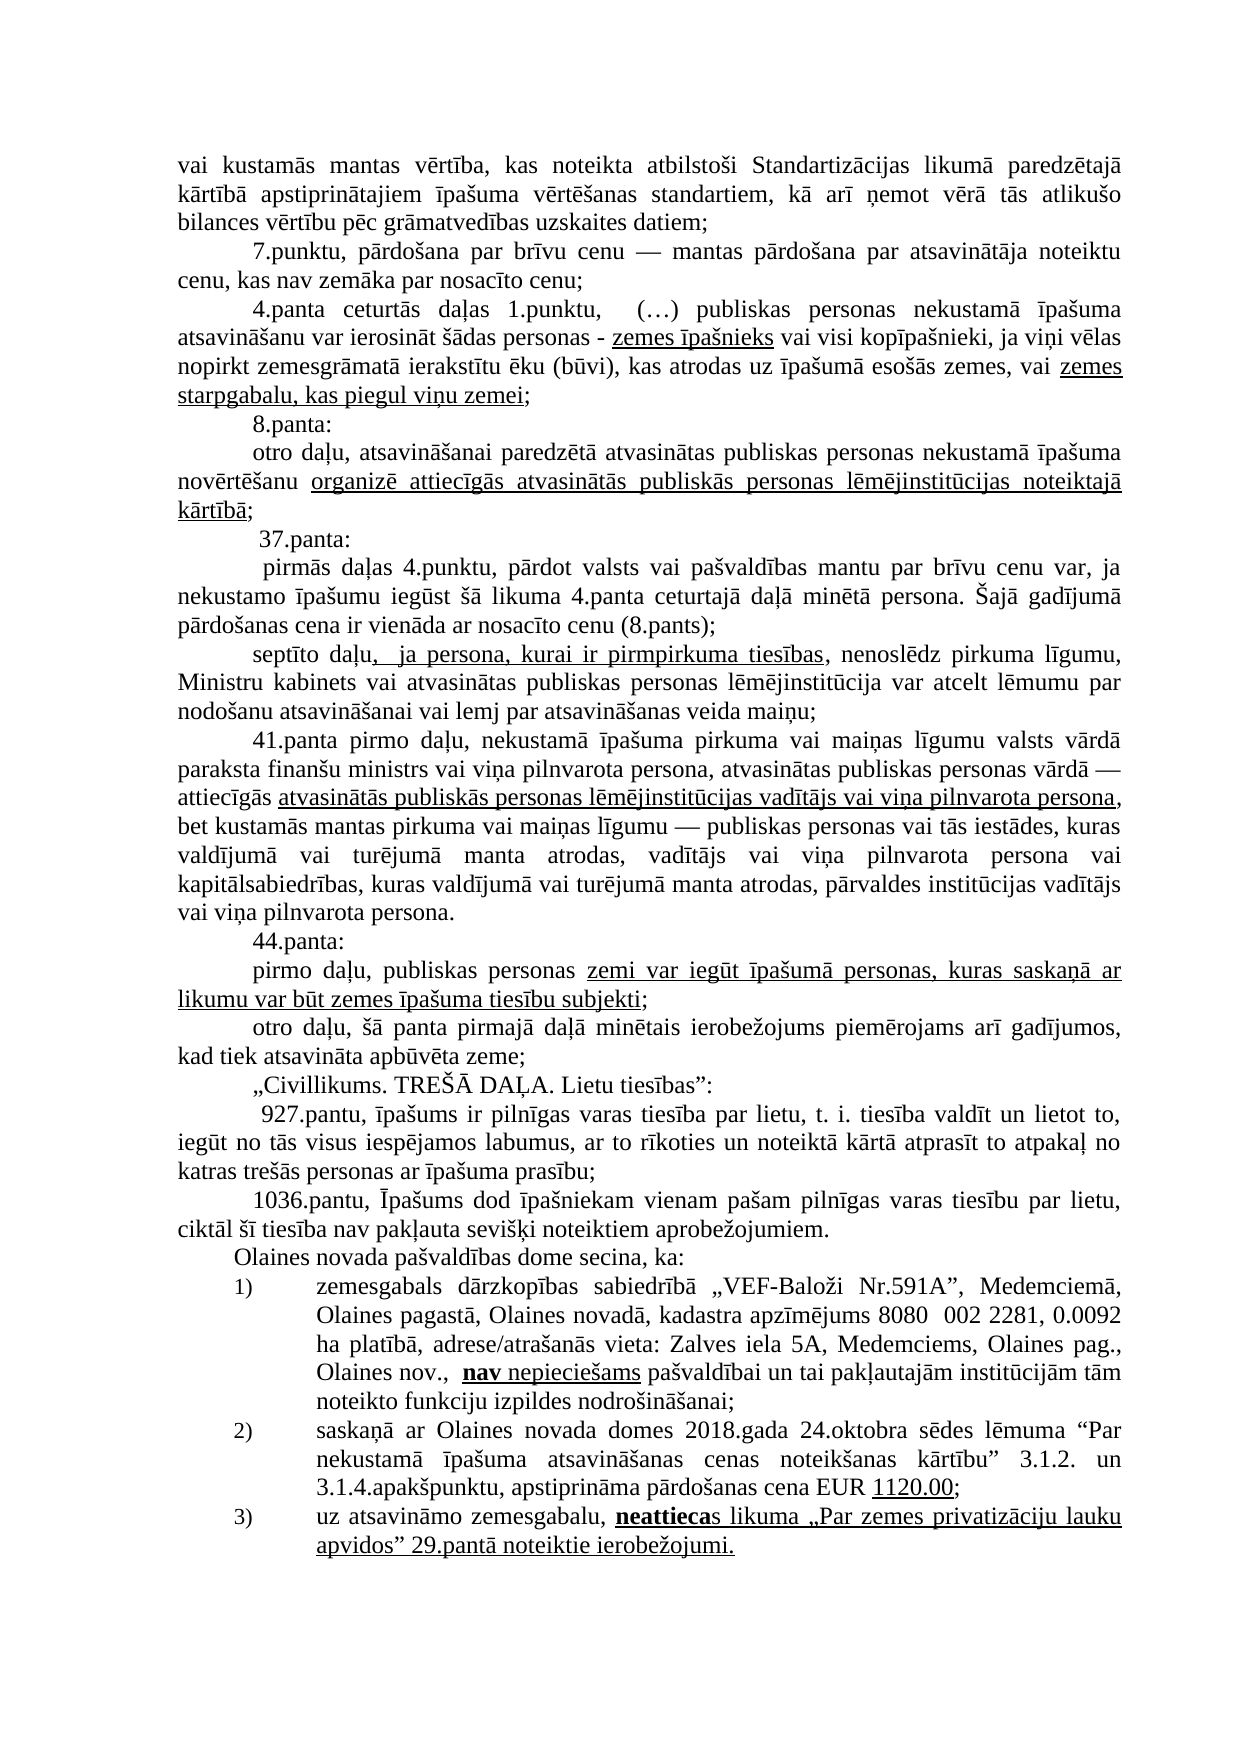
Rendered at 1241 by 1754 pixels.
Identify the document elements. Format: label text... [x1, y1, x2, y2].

list saskaņā ar Olaines novada domes 2018.gada 24.oktobra sēdes lēmuma “Par nekustamā īpašuma atsavināšanas cenas noteikšanas kārtību” 3.1.2. un 3.1.4.apakšpunktu, apstiprināma pārdošanas cena EUR 1120.00; [233, 1415, 1122, 1501]
text 4.panta ceturtās daļas 1.punktu, (…) publiskas personas nekustamā īpašuma atsavināšanu var ierosināt šādas personas - zemes īpašnieks vai visi kopīpašnieki, ja viņi vēlas nopirkt zemesgrāmatā ierakstītu ēku (būvi), kas atrodas uz īpašumā esošās zemes, vai zemes starpgabalu, kas piegul viņu zemei; [177, 294, 1122, 409]
text 41.panta pirmo daļu, nekustamā īpašuma pirkuma vai maiņas līgumu valsts vārdā paraksta finanšu ministrs vai viņa pilnvarota persona, atvasinātas publiskas personas vārdā — attiecīgās atvasinātās publiskās personas lēmējinstitūcijas vadītājs vai viņa pilnvarota persona, bet kustamās mantas pirkuma vai maiņas līgumu — publiskas personas vai tās iestādes, kuras valdījumā vai turējumā manta atrodas, vadītājs vai viņa pilnvarota persona vai kapitālsabiedrības, kuras valdījumā vai turējumā manta atrodas, pārvaldes institūcijas vadītājs vai viņa pilnvarota persona. [177, 725, 1122, 926]
text otro daļu, šā panta pirmajā daļā minētais ierobežojums piemērojams arī gadījumos, kad tiek atsavināta apbūvēta zeme; [177, 1012, 1122, 1070]
list zemesgabals dārzkopības sabiedrībā „VEF-Baloži Nr.591A”, Medemciemā, Olaines pagastā, Olaines novadā, kadastra apzīmējums 8080 002 2281, 0.0092 ha platībā, adrese/atrašanās vieta: Zalves iela 5A, Medemciems, Olaines pag., Olaines nov., nav nepieciešams pašvaldībai un tai pakļautajām institūcijām tām noteikto funkciju izpildes nodrošināšanai; [233, 1271, 1122, 1415]
text 927.pantu, īpašums ir pilnīgas varas tiesība par lietu, t. i. tiesība valdīt un lietot to, iegūt no tās visus iespējamos labumus, ar to rīkoties un noteiktā kārtā atprasīt to atpakaļ no katras trešās personas ar īpašuma prasību; [177, 1099, 1122, 1185]
text 44.panta: [177, 926, 1122, 955]
text otro daļu, atsavināšanai paredzētā atvasinātas publiskas personas nekustamā īpašuma novērtēšanu organizē attiecīgās atvasinātās publiskās personas lēmējinstitūcijas noteiktajā kārtībā; [177, 437, 1122, 524]
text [177, 150, 1122, 236]
text 1036.pantu, Īpašums dod īpašniekam vienam pašam pilnīgas varas tiesību par lietu, ciktāl šī tiesība nav pakļauta sevišķi noteiktiem aprobežojumiem. [177, 1185, 1122, 1242]
text 37.panta: [177, 524, 1122, 552]
text 8.panta: [177, 409, 1122, 437]
text „Civillikums. TREŠĀ DAĻA. Lietu tiesības”: [177, 1070, 1122, 1099]
text Olaines novada pašvaldības dome secina, ka: [177, 1242, 1122, 1271]
text 7.punktu, pārdošana par brīvu cenu — mantas pārdošana par atsavinātāja noteiktu cenu, kas nav zemāka par nosacīto cenu; [177, 236, 1122, 294]
list uz atsavināmo zemesgabalu, neattiecas likuma „Par zemes privatizāciju lauku apvidos” 29.pantā noteiktie ierobežojumi. [233, 1501, 1122, 1559]
text pirmo daļu, publiskas personas zemi var iegūt īpašumā personas, kuras saskaņā ar likumu var būt zemes īpašuma tiesību subjekti; [177, 955, 1122, 1012]
text pirmās daļas 4.punktu, pārdot valsts vai pašvaldības mantu par brīvu cenu var, ja nekustamo īpašumu iegūst šā likuma 4.panta ceturtajā daļā minētā persona. Šajā gadījumā pārdošanas cena ir vienāda ar nosacīto cenu (8.pants); [177, 552, 1122, 639]
text septīto daļu, ja persona, kurai ir pirmpirkuma tiesības, nenoslēdz pirkuma līgumu, Ministru kabinets vai atvasinātas publiskas personas lēmējinstitūcija var atcelt lēmumu par nodošanu atsavināšanai vai lemj par atsavināšanas veida maiņu; [177, 639, 1122, 725]
